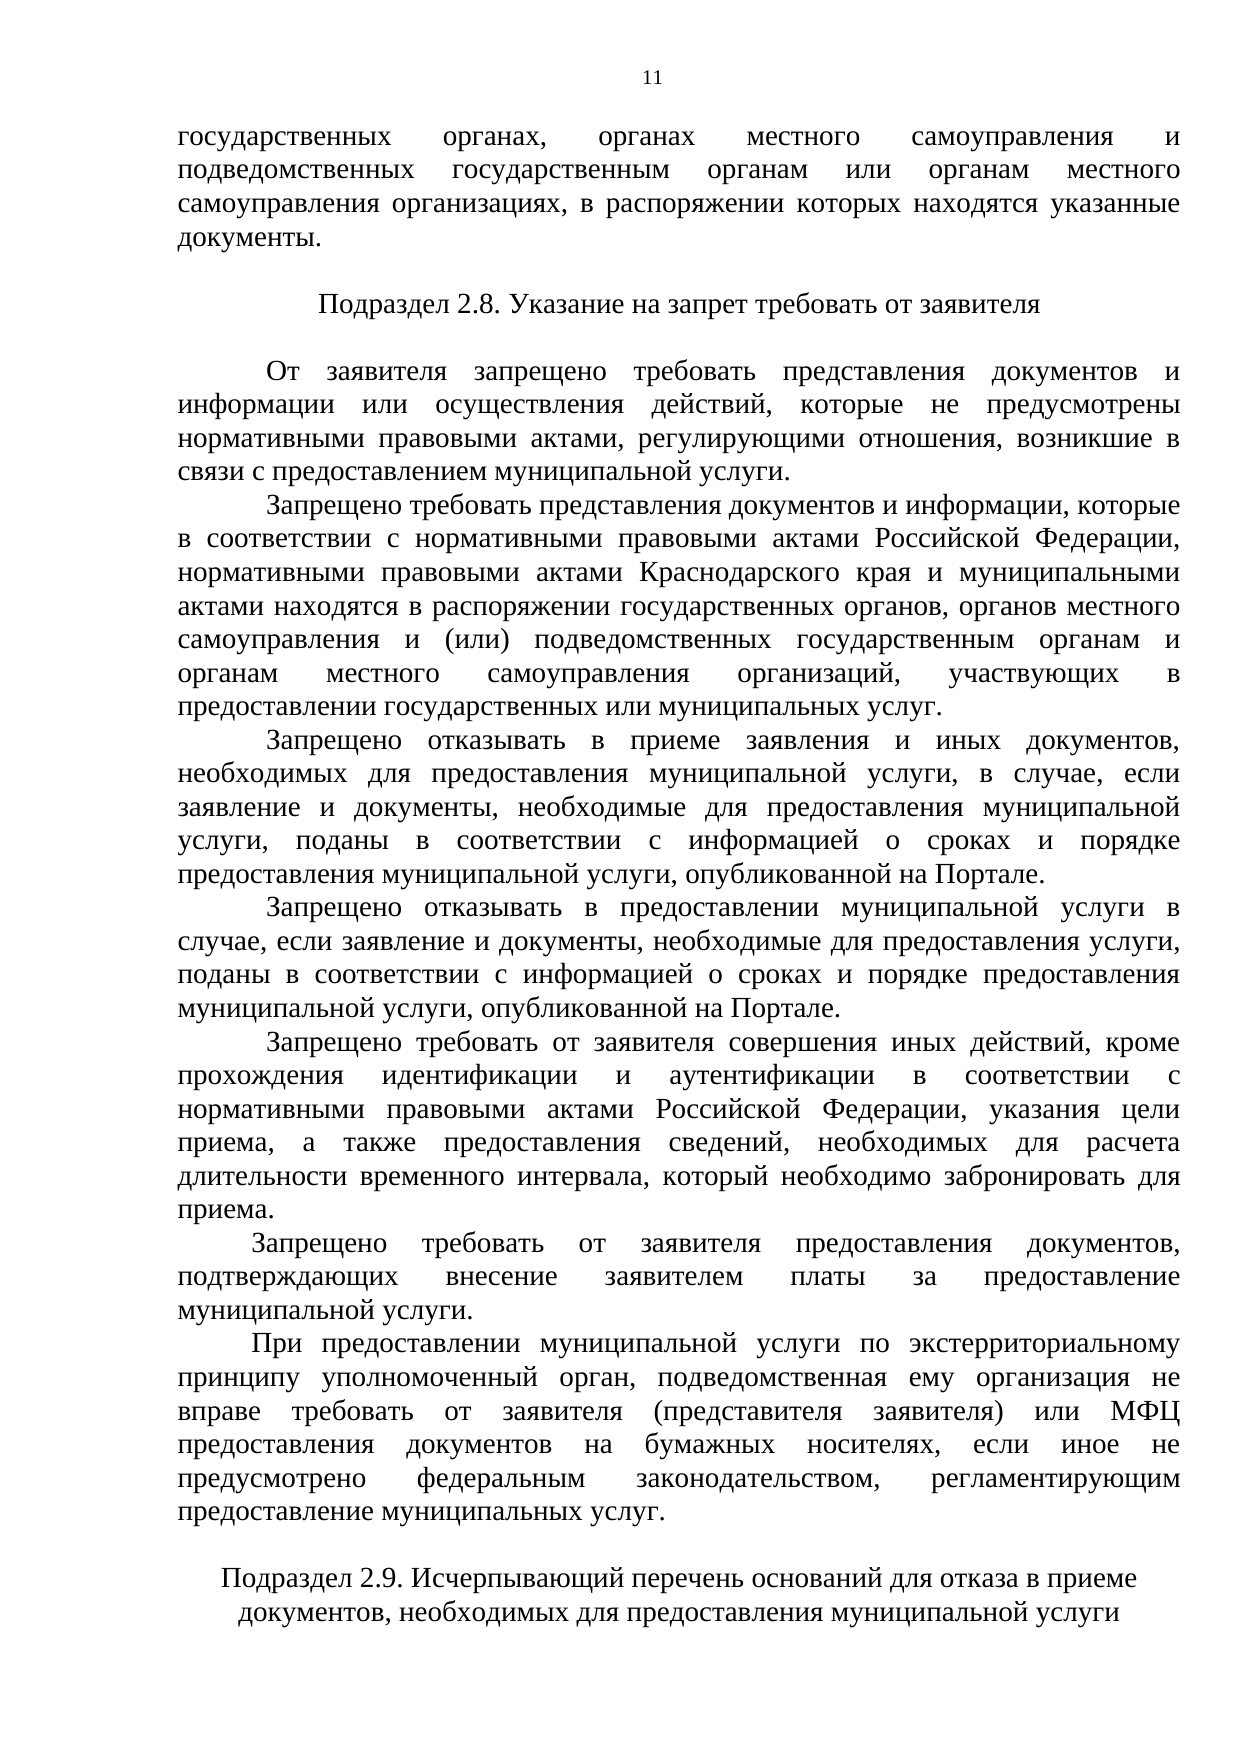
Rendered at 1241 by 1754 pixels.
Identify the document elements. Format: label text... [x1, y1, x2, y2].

text При предоставлении муниципальной услуги по экстерриториальному принципу уполномоченный орган, подведомственная ему организация не вправе требовать от заявителя (представителя заявителя) или МФЦ предоставления документов на бумажных носителях, если иное не предусмотрено федеральным законодательством, регламентирующим предоставление муниципальных услуг. [177, 1326, 1181, 1527]
text От заявителя запрещено требовать представления документов и информации или осуществления действий, которые не предусмотрены нормативными правовыми актами, регулирующими отношения, возникшие в связи с предоставлением муниципальной услуги. [177, 353, 1181, 487]
text Запрещено требовать от заявителя предоставления документов, подтверждающих внесение заявителем платы за предоставление муниципальной услуги. [177, 1225, 1181, 1326]
text документов, необходимых для предоставления муниципальной услуги [177, 1594, 1181, 1627]
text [177, 118, 1181, 252]
text Запрещено отказывать в предоставлении муниципальной услуги в случае, если заявление и документы, необходимые для предоставления услуги, поданы в соответствии с информацией о сроках и порядке предоставления муниципальной услуги, опубликованной на Портале. [177, 889, 1181, 1024]
text Запрещено отказывать в приеме заявления и иных документов, необходимых для предоставления муниципальной услуги, в случае, если заявление и документы, необходимые для предоставления муниципальной услуги, поданы в соответствии с информацией о сроках и порядке предоставления муниципальной услуги, опубликованной на Портале. [177, 722, 1181, 889]
text Подраздел 2.8. Указание на запрет требовать от заявителя [177, 286, 1181, 319]
text Запрещено требовать представления документов и информации, которые в соответствии с нормативными правовыми актами Российской Федерации, нормативными правовыми актами Краснодарского края и муниципальными актами находятся в распоряжении государственных органов, органов местного самоуправления и (или) подведомственных государственным органам и органам местного самоуправления организаций, участвующих в предоставлении государственных или муниципальных услуг. [177, 487, 1181, 722]
text Запрещено требовать от заявителя совершения иных действий, кроме прохождения идентификации и аутентификации в соответствии с нормативными правовыми актами Российской Федерации, указания цели приема, а также предоставления сведений, необходимых для расчета длительности временного интервала, который необходимо забронировать для приема. [177, 1024, 1181, 1225]
text Подраздел 2.9. Исчерпывающий перечень оснований для отказа в приеме [177, 1560, 1181, 1594]
